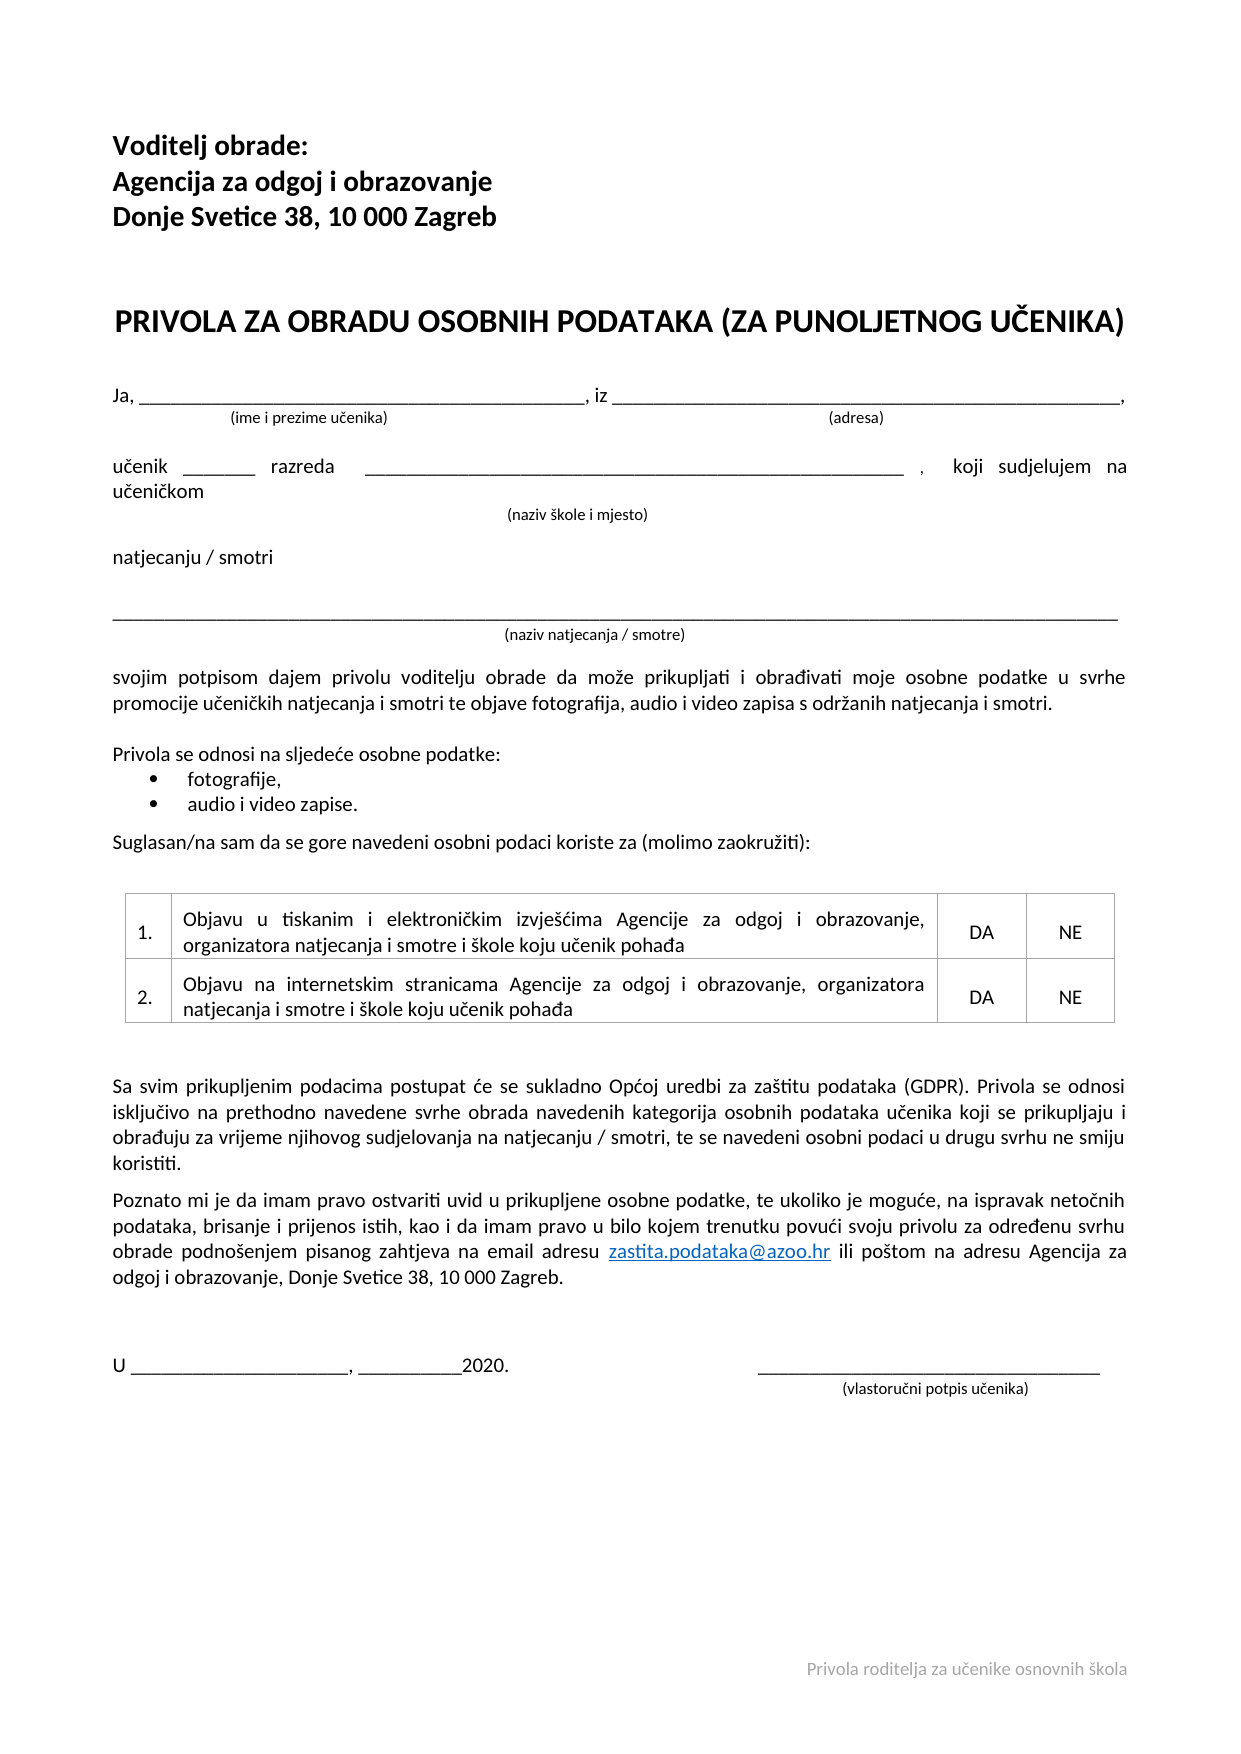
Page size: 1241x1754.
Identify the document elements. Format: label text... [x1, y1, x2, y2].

text Sa svim prikupljenim podacima postupat će se sukladno Općoj uredbi za zaštitu podataka (GDPR). Privola se odnosi isključivo na prethodno navedene svrhe obrada navedenih kategorija osobnih podataka učenika koji se prikupljaju i obrađuju za vrijeme njihovog sudjelovanja na natjecanju / smotri, te se navedeni osobni podaci u drugu svrhu ne smiju koristiti. [112, 1073, 1128, 1175]
text Privola se odnosi na sljedeće osobne podatke: [112, 741, 1128, 766]
text _________________________________________________________________________________________________ [112, 570, 1128, 624]
text PRIVOLA ZA OBRADU OSOBNIH PODATAKA (ZA PUNOLJETNOG UČENIKA) [112, 300, 1128, 341]
list fotografije, [150, 766, 1128, 792]
text Poznato mi je da imam pravo ostvariti uvid u prikupljene osobne podatke, te ukoliko je moguće, na ispravak netočnih podataka, brisanje i prijenos istih, kao i da imam pravo u bilo kojem trenutku povući svoju privolu za određenu svrhu obrade podnošenjem pisanog zahtjeva na email adresu zastita.podataka@azoo.hr ili poštom na adresu Agencija za odgoj i obrazovanje, Donje Svetice 38, 10 000 Zagreb. [112, 1188, 1128, 1289]
table_cell 2. [126, 959, 171, 1022]
text (naziv natjecanja / smotre) [112, 624, 1128, 644]
list (ime i prezime učenika) (adresa) [112, 407, 1128, 427]
text natjecanju / smotri [112, 544, 1128, 570]
text Suglasan/na sam da se gore navedeni osobni podaci koriste za (molimo zaokružiti): [112, 829, 1128, 855]
table_cell Objavu na internetskim stranicama Agencije za odgoj i obrazovanje, organizatora natjecanja i smotre i škole koju učenik pohađa [172, 959, 937, 1022]
table_cell DA [938, 959, 1026, 1022]
text Voditelj obrade: [112, 127, 1128, 163]
table_header 1. [126, 894, 171, 957]
table_header NE [1027, 894, 1114, 957]
table_cell NE [1027, 959, 1114, 1022]
text (naziv škole i mjesto) [112, 504, 1128, 524]
list audio i video zapise. [150, 792, 1128, 817]
text U _____________________, __________2020. _________________________________ [112, 1353, 1128, 1378]
text učenik _______ razreda ____________________________________________________ , koji sudjelujem na učeničkom [112, 453, 1128, 504]
text Donje Svetice 38, 10 000 Zagreb [112, 198, 1128, 234]
table_header Objavu u tiskanim i elektroničkim izvješćima Agencije za odgoj i obrazovanje, organizatora natjecanja i smotre i škole koju učenik pohađa [172, 894, 937, 957]
text Agencija za odgoj i obrazovanje [112, 163, 1128, 198]
text (vlastoručni potpis učenika) [112, 1378, 1128, 1398]
table_header DA [938, 894, 1026, 957]
list Ja, ___________________________________________, iz _________________________________________________, [112, 382, 1128, 407]
text svojim potpisom dajem privolu voditelju obrade da može prikupljati i obrađivati moje osobne podatke u svrhe promocije učeničkih natjecanja i smotri te objave fotografija, audio i video zapisa s održanih natjecanja i smotri. [112, 664, 1128, 715]
